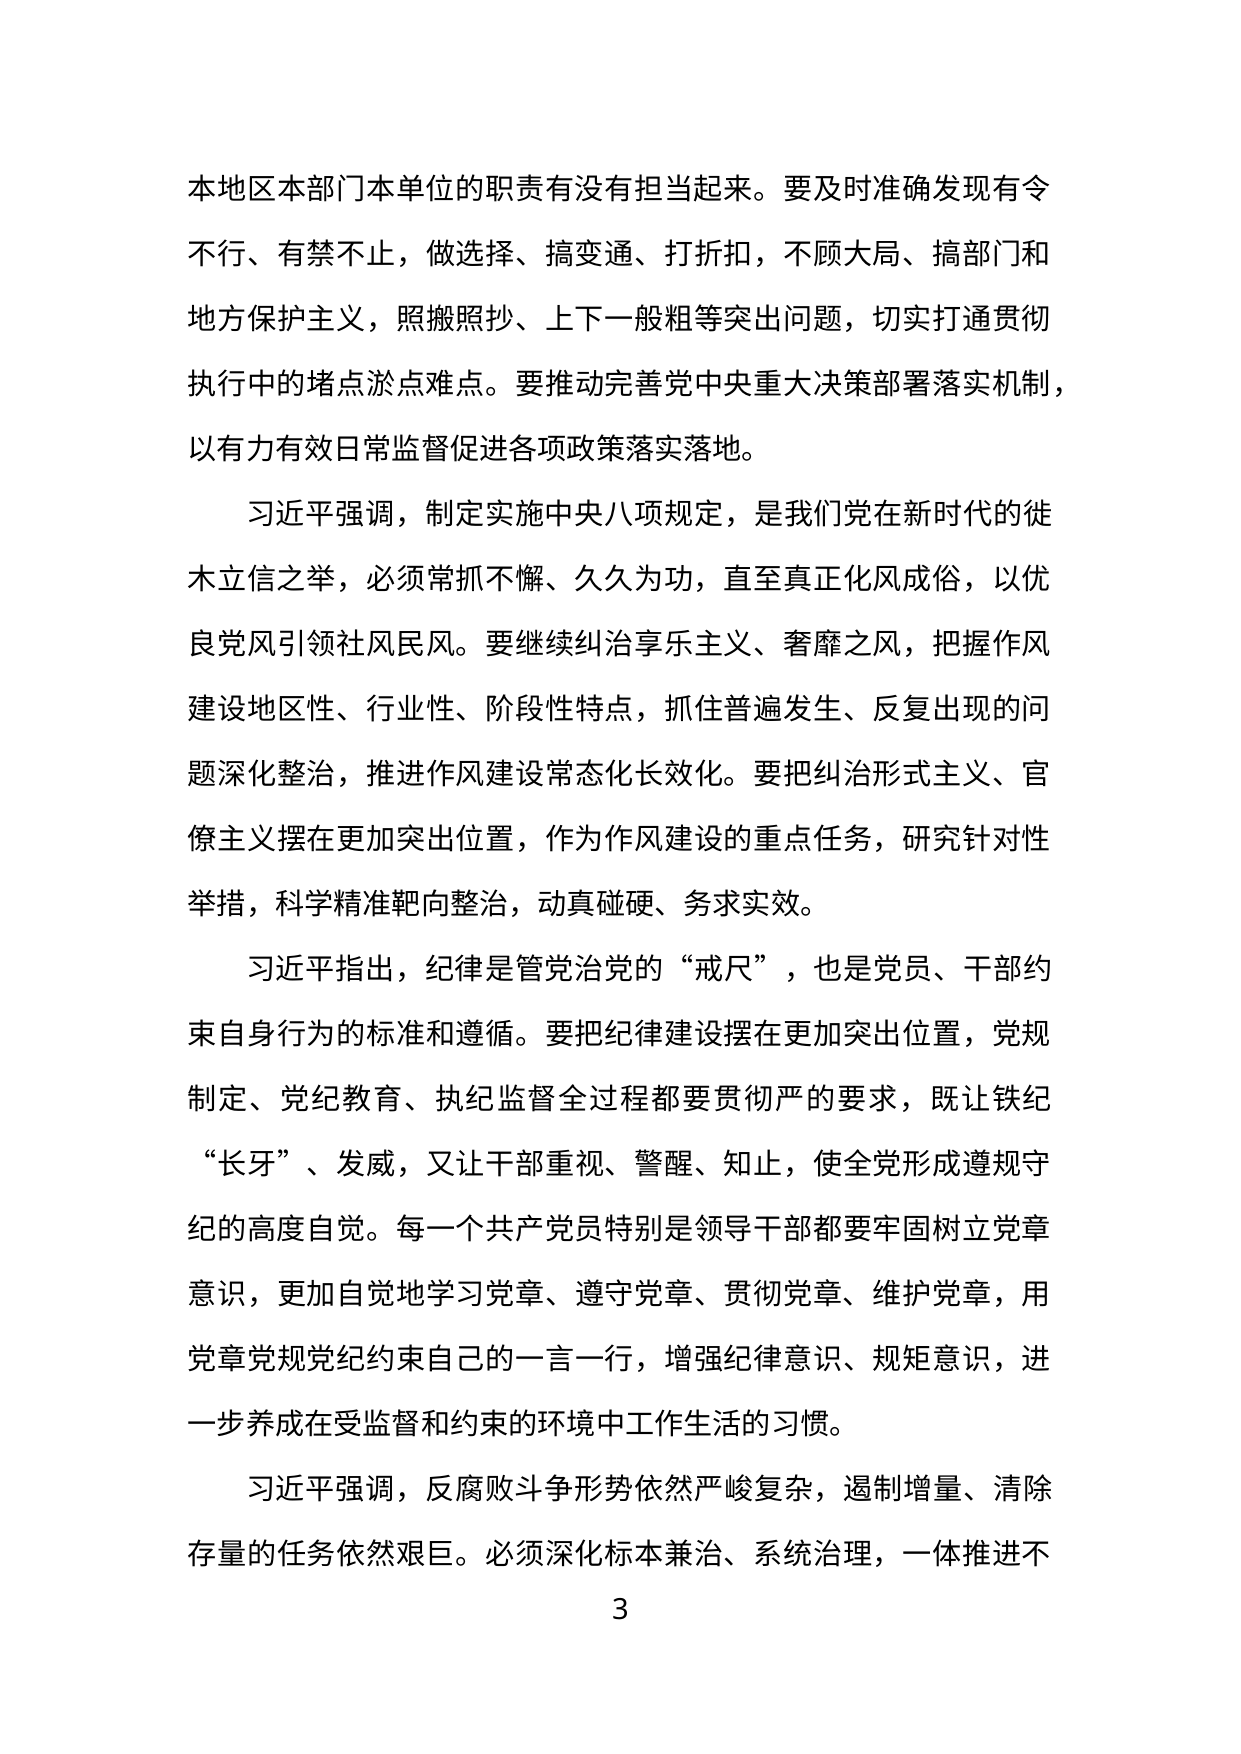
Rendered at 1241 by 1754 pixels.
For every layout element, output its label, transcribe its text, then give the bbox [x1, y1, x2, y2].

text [187, 1454, 1053, 1584]
text 习近平强调，制定实施中央八项规定，是我们党在新时代的徙木立信之举，必须常抓不懈、久久为功，直至真正化风成俗，以优良党风引领社风民风。要继续纠治享乐主义、奢靡之风，把握作风建设地区性、行业性、阶段性特点，抓住普遍发生、反复出现的问题深化整治，推进作风建设常态化长效化。要把纠治形式主义、官僚主义摆在更加突出位置，作为作风建设的重点任务，研究针对性举措，科学精准靶向整治，动真碰硬、务求实效。 [187, 479, 1053, 934]
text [187, 154, 1053, 479]
text 习近平指出，纪律是管党治党的“戒尺”，也是党员、干部约束自身行为的标准和遵循。要把纪律建设摆在更加突出位置，党规制定、党纪教育、执纪监督全过程都要贯彻严的要求，既让铁纪“长牙”、发威，又让干部重视、警醒、知止，使全党形成遵规守纪的高度自觉。每一个共产党员特别是领导干部都要牢固树立党章意识，更加自觉地学习党章、遵守党章、贯彻党章、维护党章，用党章党规党纪约束自己的一言一行，增强纪律意识、规矩意识，进一步养成在受监督和约束的环境中工作生活的习惯。 [187, 934, 1053, 1454]
